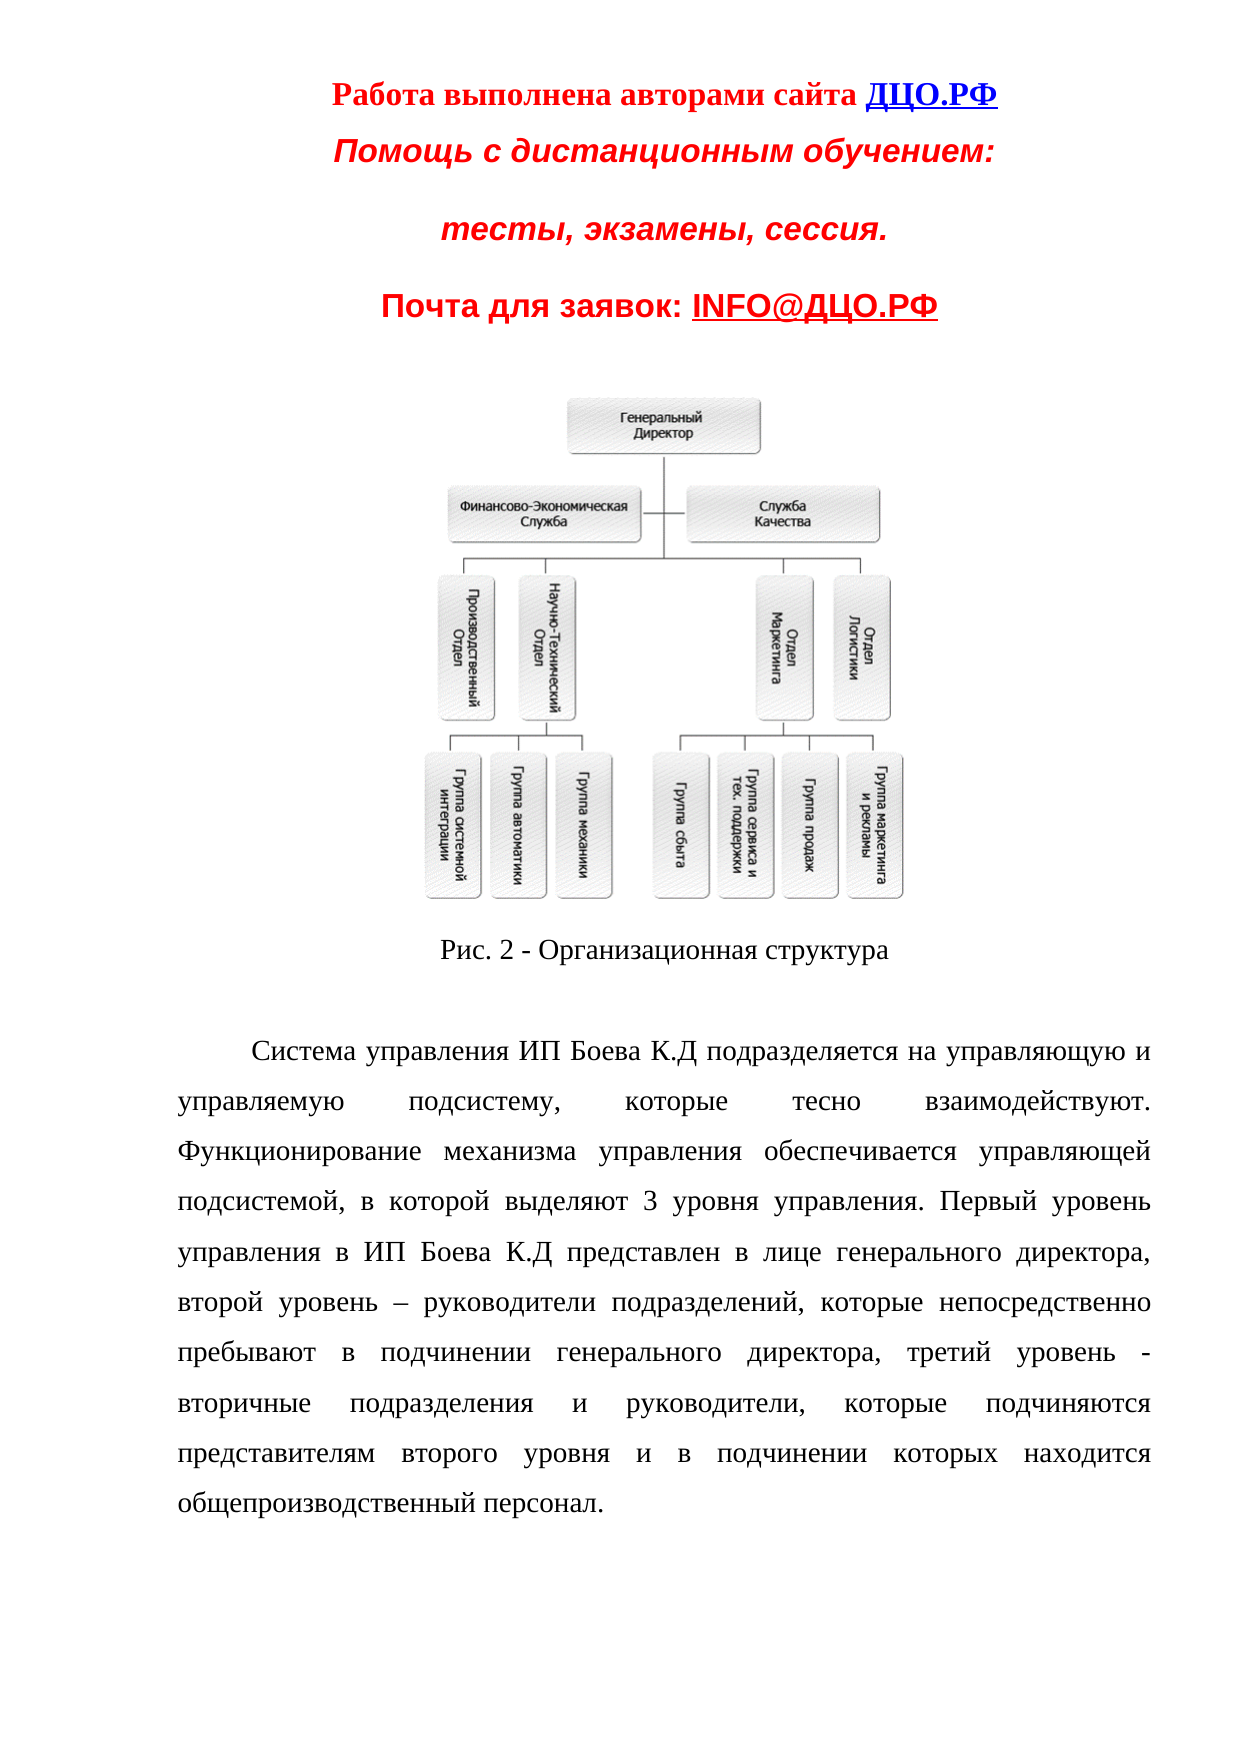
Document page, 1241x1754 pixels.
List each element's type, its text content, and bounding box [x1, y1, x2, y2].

text Рис. 2 - Организационная структура [177, 932, 1152, 966]
text Система управления ИП Боева К.Д подразделяется на управляющую и управляемую подсистему, которые тесно взаимодействуют. Функционирование механизма управления обеспечивается управляющей подсистемой, в которой выделяют 3 уровня управления. Первый уровень управления в ИП Боева К.Д представлен в лице генерального директора, второй уровень – руководители подразделений, которые непосредственно пребывают в подчинении генерального директора, третий уровень - вторичные подразделения и руководители, которые подчиняются представителям второго уровня и в подчинении которых находится общепроизводственный персонал. [177, 1033, 1152, 1519]
picture [419, 382, 910, 916]
